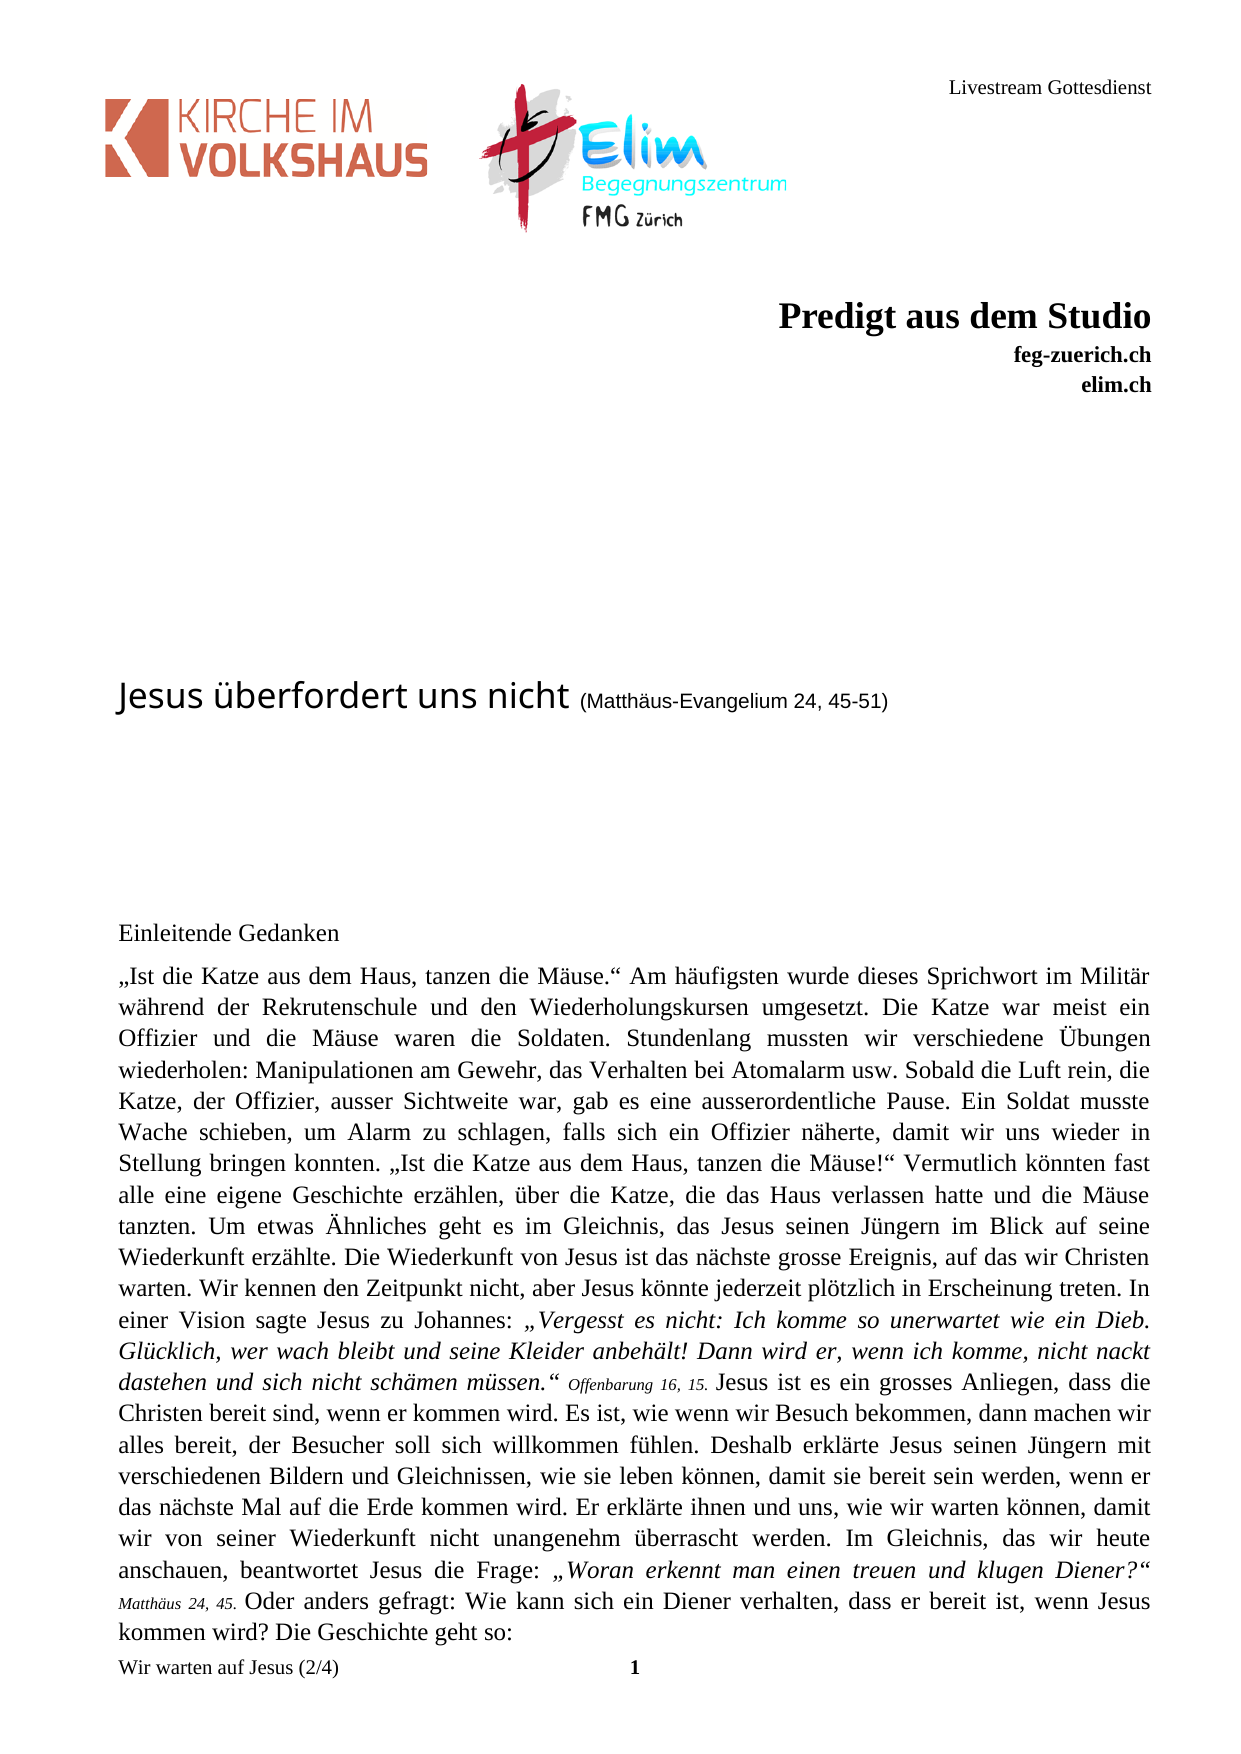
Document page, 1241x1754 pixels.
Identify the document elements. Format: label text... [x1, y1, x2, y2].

picture [105, 99, 428, 177]
text Predigt aus dem Studio [148, 293, 1152, 336]
text Einleitende Gedanken [118, 918, 1152, 947]
text elim.ch [148, 371, 1152, 397]
text Jesus überfordert uns nicht (Matthäus-Evangelium 24, 45-51) [118, 670, 1152, 718]
picture [478, 84, 787, 233]
text feg-zuerich.ch [148, 341, 1152, 367]
text „Ist die Katze aus dem Haus, tanzen die Mäuse.“ Am häufigsten wurde dieses Sprichwort im Militär während der Rekrutenschule und den Wiederholungskursen umgesetzt. Die Katze war meist ein Offizier und die Mäuse waren die Soldaten. Stundenlang mussten wir verschiedene Übungen wiederholen: Manipulationen am Gewehr, das Verhalten bei Atomalarm usw. Sobald die Luft rein, die Katze, der Offizier, ausser Sichtweite war, gab es eine ausserordentliche Pause. Ein Soldat musste Wache schieben, um Alarm zu schlagen, falls sich ein Offizier näherte, damit wir uns wieder in Stellung bringen konnten. „Ist die Katze aus dem Haus, tanzen die Mäuse!“ Vermutlich könnten fast alle eine eigene Geschichte erzählen, über die Katze, die das Haus verlassen hatte und die Mäuse tanzten. Um etwas Ähnliches geht es im Gleichnis, das Jesus seinen Jüngern im Blick auf seine Wiederkunft erzählte. Die Wiederkunft von Jesus ist das nächste grosse Ereignis, auf das wir Christen warten. Wir kennen den Zeitpunkt nicht, aber Jesus könnte jederzeit plötzlich in Erscheinung treten. In einer Vision sagte Jesus zu Johannes: „Vergesst es nicht: Ich komme so unerwartet wie ein Dieb. Glücklich, wer wach bleibt und seine Kleider anbehält! Dann wird er, wenn ich komme, nicht nackt dastehen und sich nicht schämen müssen.“ Offenbarung 16, 15. Jesus ist es ein grosses Anliegen, dass die Christen bereit sind, wenn er kommen wird. Es ist, wie wenn wir Besuch bekommen, dann machen wir alles bereit, der Besucher soll sich willkommen fühlen. Deshalb erklärte Jesus seinen Jüngern mit verschiedenen Bildern und Gleichnissen, wie sie leben können, damit sie bereit sein werden, wenn er das nächste Mal auf die Erde kommen wird. Er erklärte ihnen und uns, wie wir warten können, damit wir von seiner Wiederkunft nicht unangenehm überrascht werden. Im Gleichnis, das wir heute anschauen, beantwortet Jesus die Frage: „Woran erkennt man einen treuen und klugen Diener?“ Matthäus 24, 45. Oder anders gefragt: Wie kann sich ein Diener verhalten, dass er bereit ist, wenn Jesus kommen wird? Die Geschichte geht so: [118, 959, 1152, 1647]
